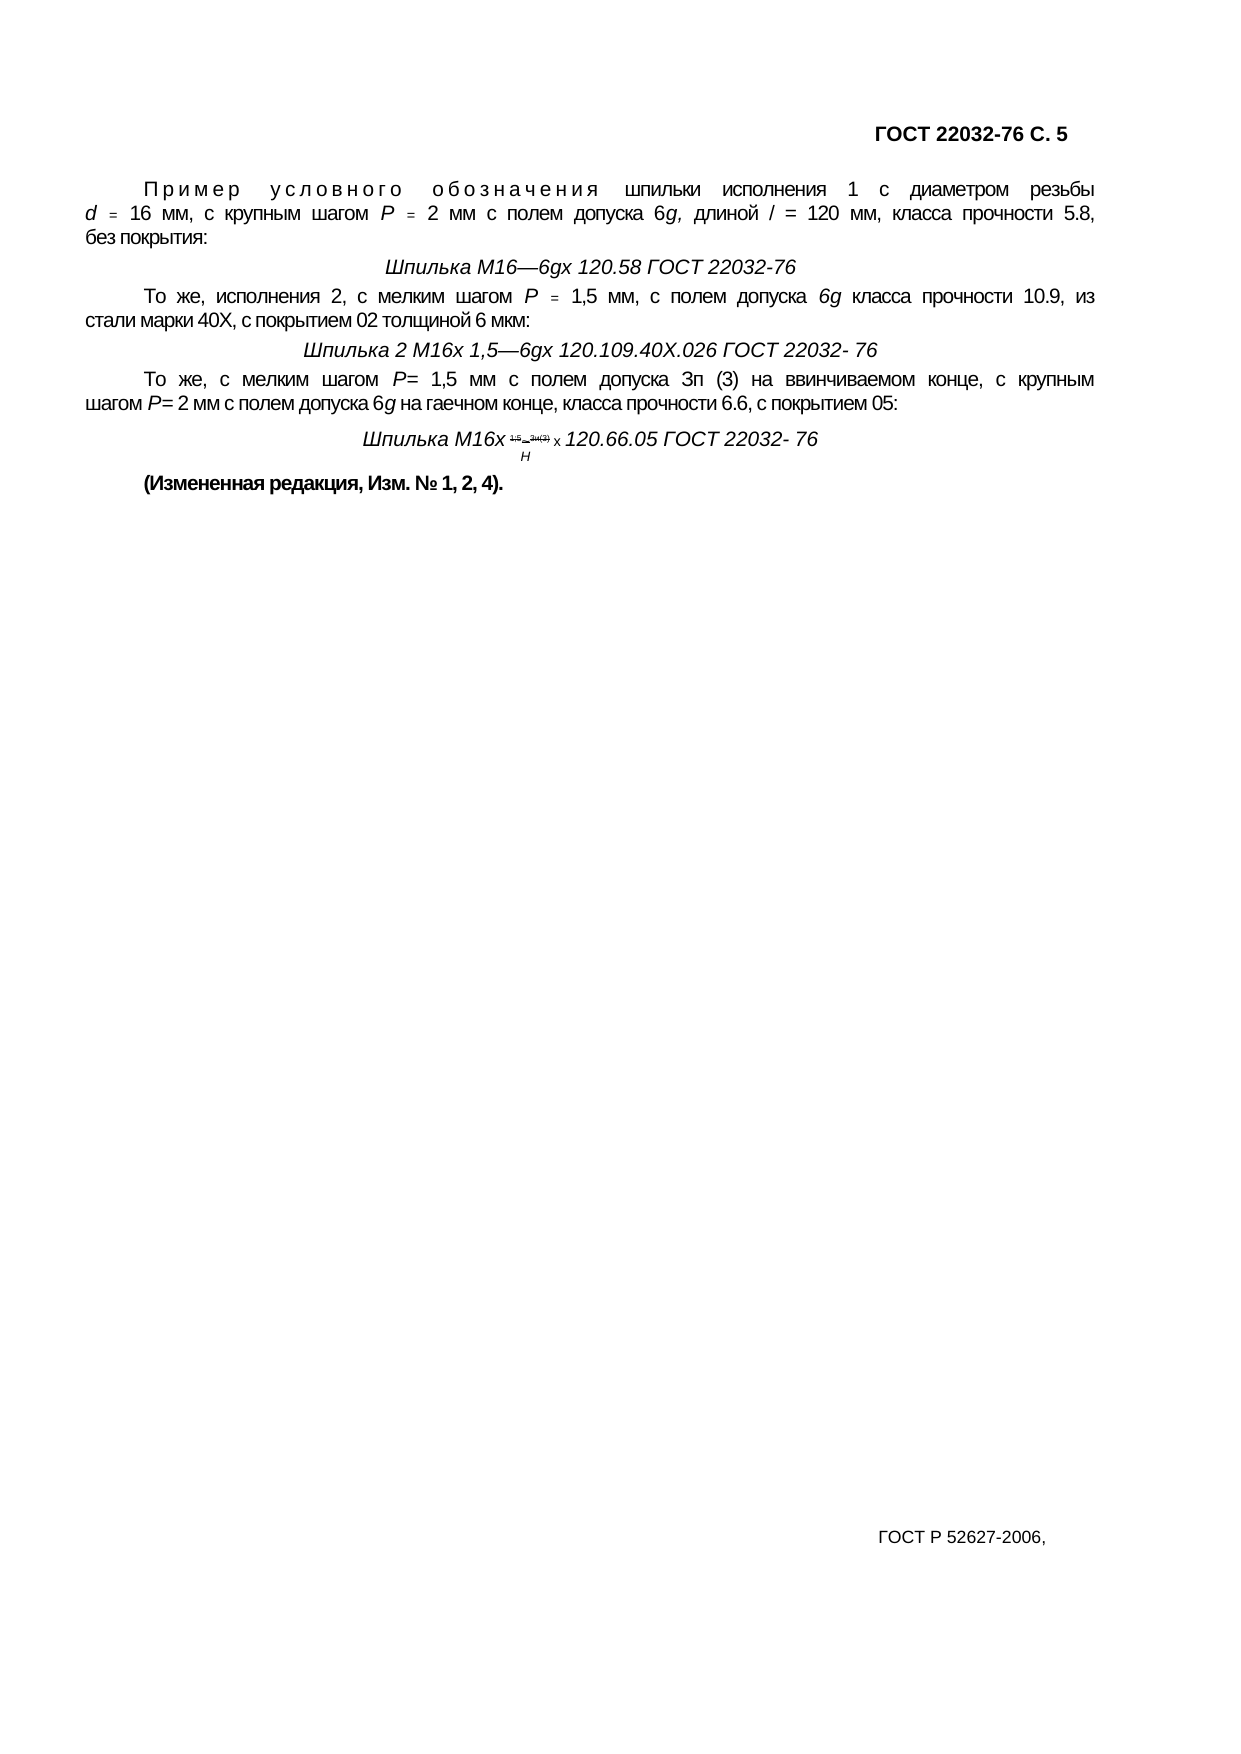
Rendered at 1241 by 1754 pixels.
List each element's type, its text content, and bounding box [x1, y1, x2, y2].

text (Измененная редакция, Изм. № 1, 2, 4). [85, 471, 1096, 495]
text Шпилька М16х 1;5~3и(3) х 120.66.05 ГОСТ 22032- 76 [85, 430, 1096, 451]
text То же, с мелким шагом Р= 1,5 мм с полем допуска Зп (3) на ввинчиваемом конце, с крупным шагом Р= 2 мм с полем допуска 6g на гаечном конце, класса прочности 6.6, с покрытием 05: [85, 367, 1096, 415]
text То же, исполнения 2, с мелким шагом Р = 1,5 мм, с полем допуска 6g класса прочности 10.9, из стали марки 40Х, с покрытием 02 толщиной 6 мкм: [85, 284, 1096, 332]
text Н [520, 451, 1096, 464]
text Пример условного обозначения шпильки исполнения 1 с диаметром резьбы d = 16 мм, с крупным шагом Р = 2 мм с полем допуска 6g, длиной / = 120 мм, класса прочности 5.8, без покрытия: [85, 177, 1096, 249]
text Шпилька M16—6gx 120.58 ГОСТ 22032-76 [85, 258, 1096, 279]
text Шпилька 2 М16х 1,5—6gx 120.109.40Х.026 ГОСТ 22032- 76 [85, 341, 1096, 362]
